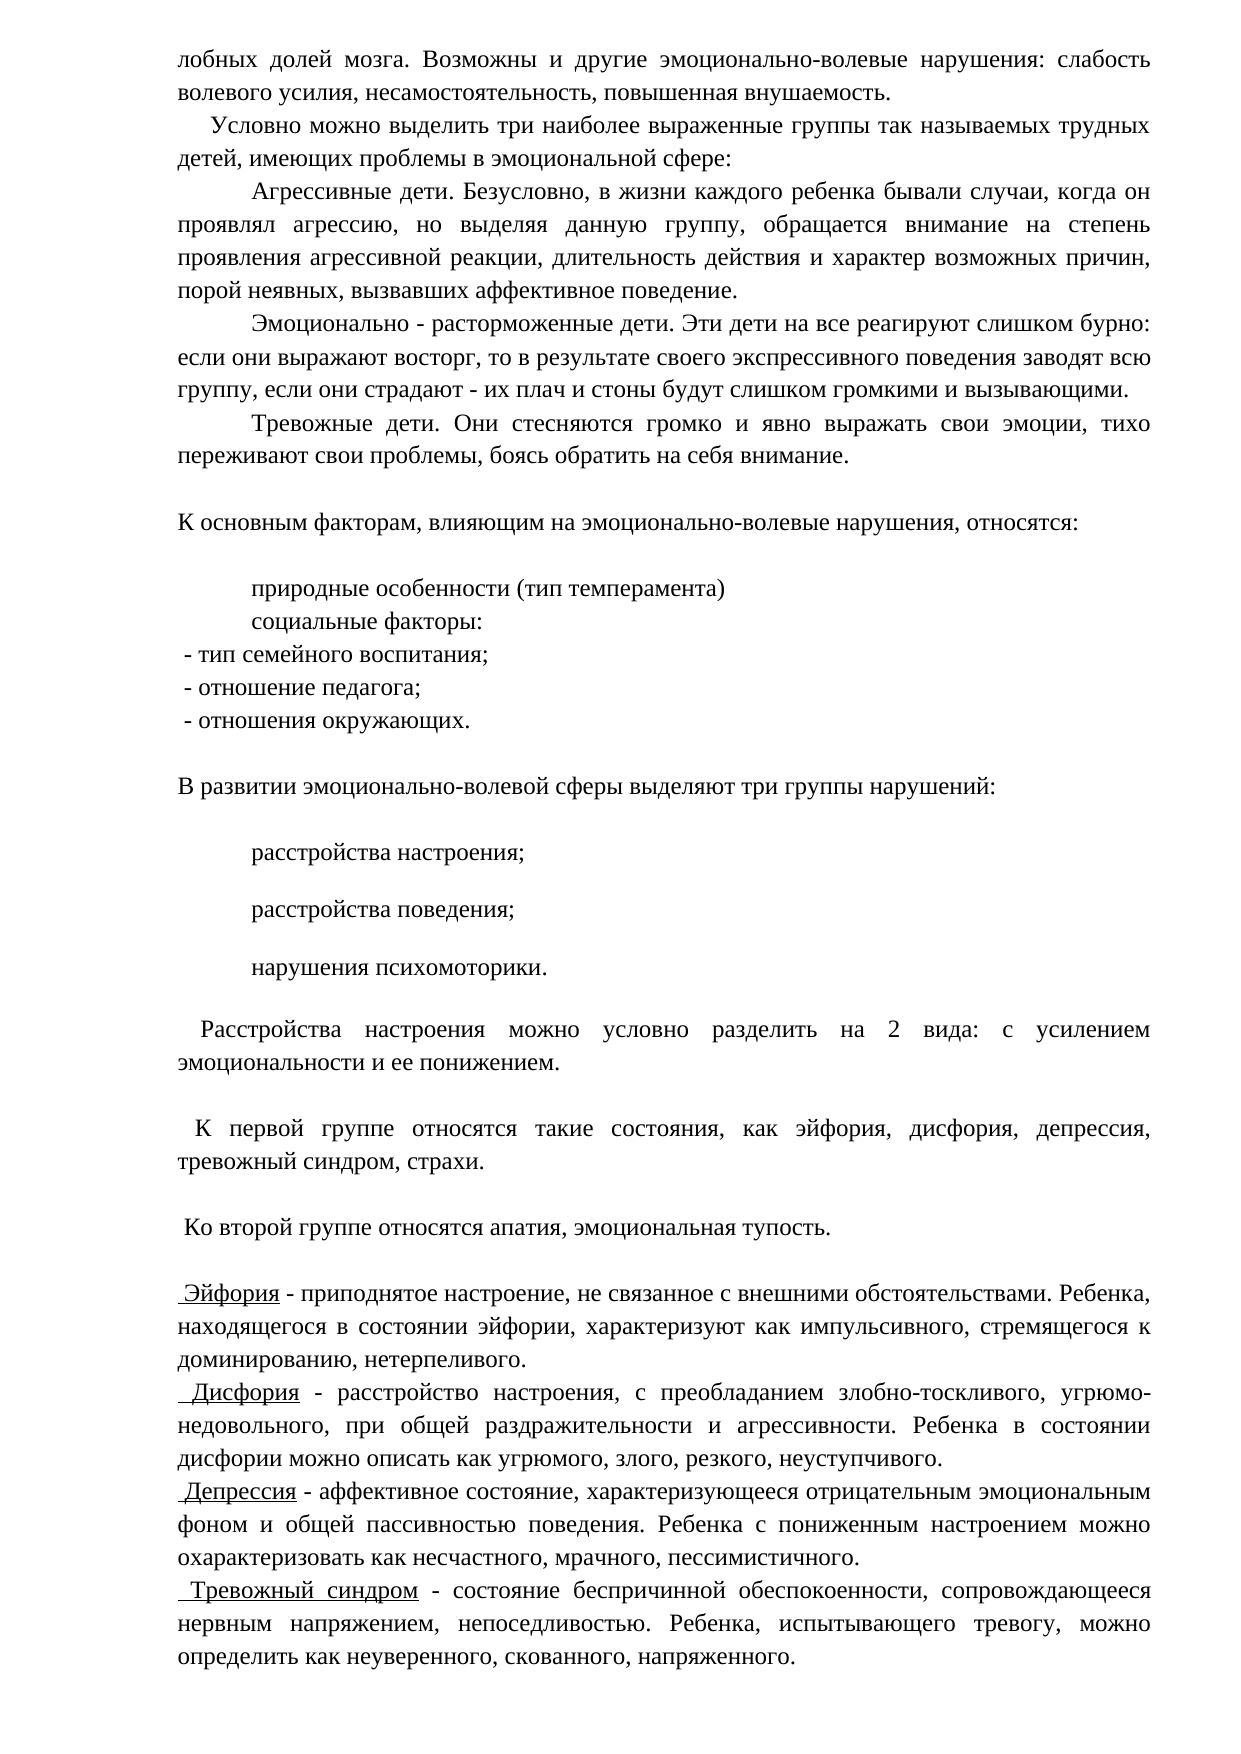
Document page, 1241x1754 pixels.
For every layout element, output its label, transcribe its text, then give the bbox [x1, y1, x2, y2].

text Депрессия - аффективное состояние, характеризующееся отрицательным эмоциональным фоном и общей пассивностью поведения. Ребенка с пониженным настроением можно охарактеризовать как несчастного, мрачного, пессимистичного. [177, 1476, 1152, 1571]
text В развитии эмоционально-волевой сферы выделяют три группы нарушений: [177, 771, 1152, 799]
text - отношения окружающих. [177, 705, 1152, 733]
text  нарушения психомоторики. [177, 952, 1152, 981]
text - тип семейного воспитания; [177, 639, 1152, 667]
text Условно можно выделить три наиболее выраженные группы так называемых трудных детей, имеющих проблемы в эмоциональной сфере: [177, 110, 1152, 172]
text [177, 44, 1152, 106]
text Тревожный синдром - состояние беспричинной обеспокоенности, сопровождающееся нервным напряжением, непоседливостью. Ребенка, испытывающего тревогу, можно определить как неуверенного, скованного, напряженного. [177, 1575, 1152, 1670]
text К первой группе относятся такие состояния, как эйфория, дисфория, депрессия, тревожный синдром, страхи. [177, 1113, 1152, 1174]
text Ко второй группе относятся апатия, эмоциональная тупость. [177, 1212, 1152, 1241]
text К основным факторам, влияющим на эмоционально-волевые нарушения, относятся: [177, 507, 1152, 535]
text  Тревожные дети. Они стесняются громко и явно выражать свои эмоции, тихо переживают свои проблемы, боясь обратить на себя внимание. [177, 408, 1152, 469]
text Расстройства настроения можно условно разделить на 2 вида: с усилением эмоциональности и ее понижением. [177, 1014, 1152, 1075]
text  социальные факторы: [177, 606, 1152, 634]
text  Агрессивные дети. Безусловно, в жизни каждого ребенка бывали случаи, когда он проявлял агрессию, но выделяя данную группу, обращается внимание на степень проявления агрессивной реакции, длительность действия и характер возможных причин, порой неявных, вызвавших аффективное поведение. [177, 176, 1152, 304]
text  природные особенности (тип темперамента) [177, 573, 1152, 601]
text  расстройства настроения; [177, 837, 1152, 866]
text  Эмоционально - расторможенные дети. Эти дети на все реагируют слишком бурно: если они выражают восторг, то в результате своего экспрессивного поведения заводят всю группу, если они страдают - их плач и стоны будут слишком громкими и вызывающими. [177, 308, 1152, 403]
text - отношение педагога; [177, 672, 1152, 701]
text Дисфория - расстройство настроения, с преобладанием злобно-тоскливого, угрюмо-недовольного, при общей раздражительности и агрессивности. Ребенка в состоянии дисфории можно описать как угрюмого, злого, резкого, неуступчивого. [177, 1377, 1152, 1472]
text Эйфория - приподнятое настроение, не связанное с внешними обстоятельствами. Ребенка, находящегося в состоянии эйфории, характеризуют как импульсивного, стремящегося к доминированию, нетерпеливого. [177, 1278, 1152, 1373]
text  расстройства поведения; [177, 894, 1152, 923]
